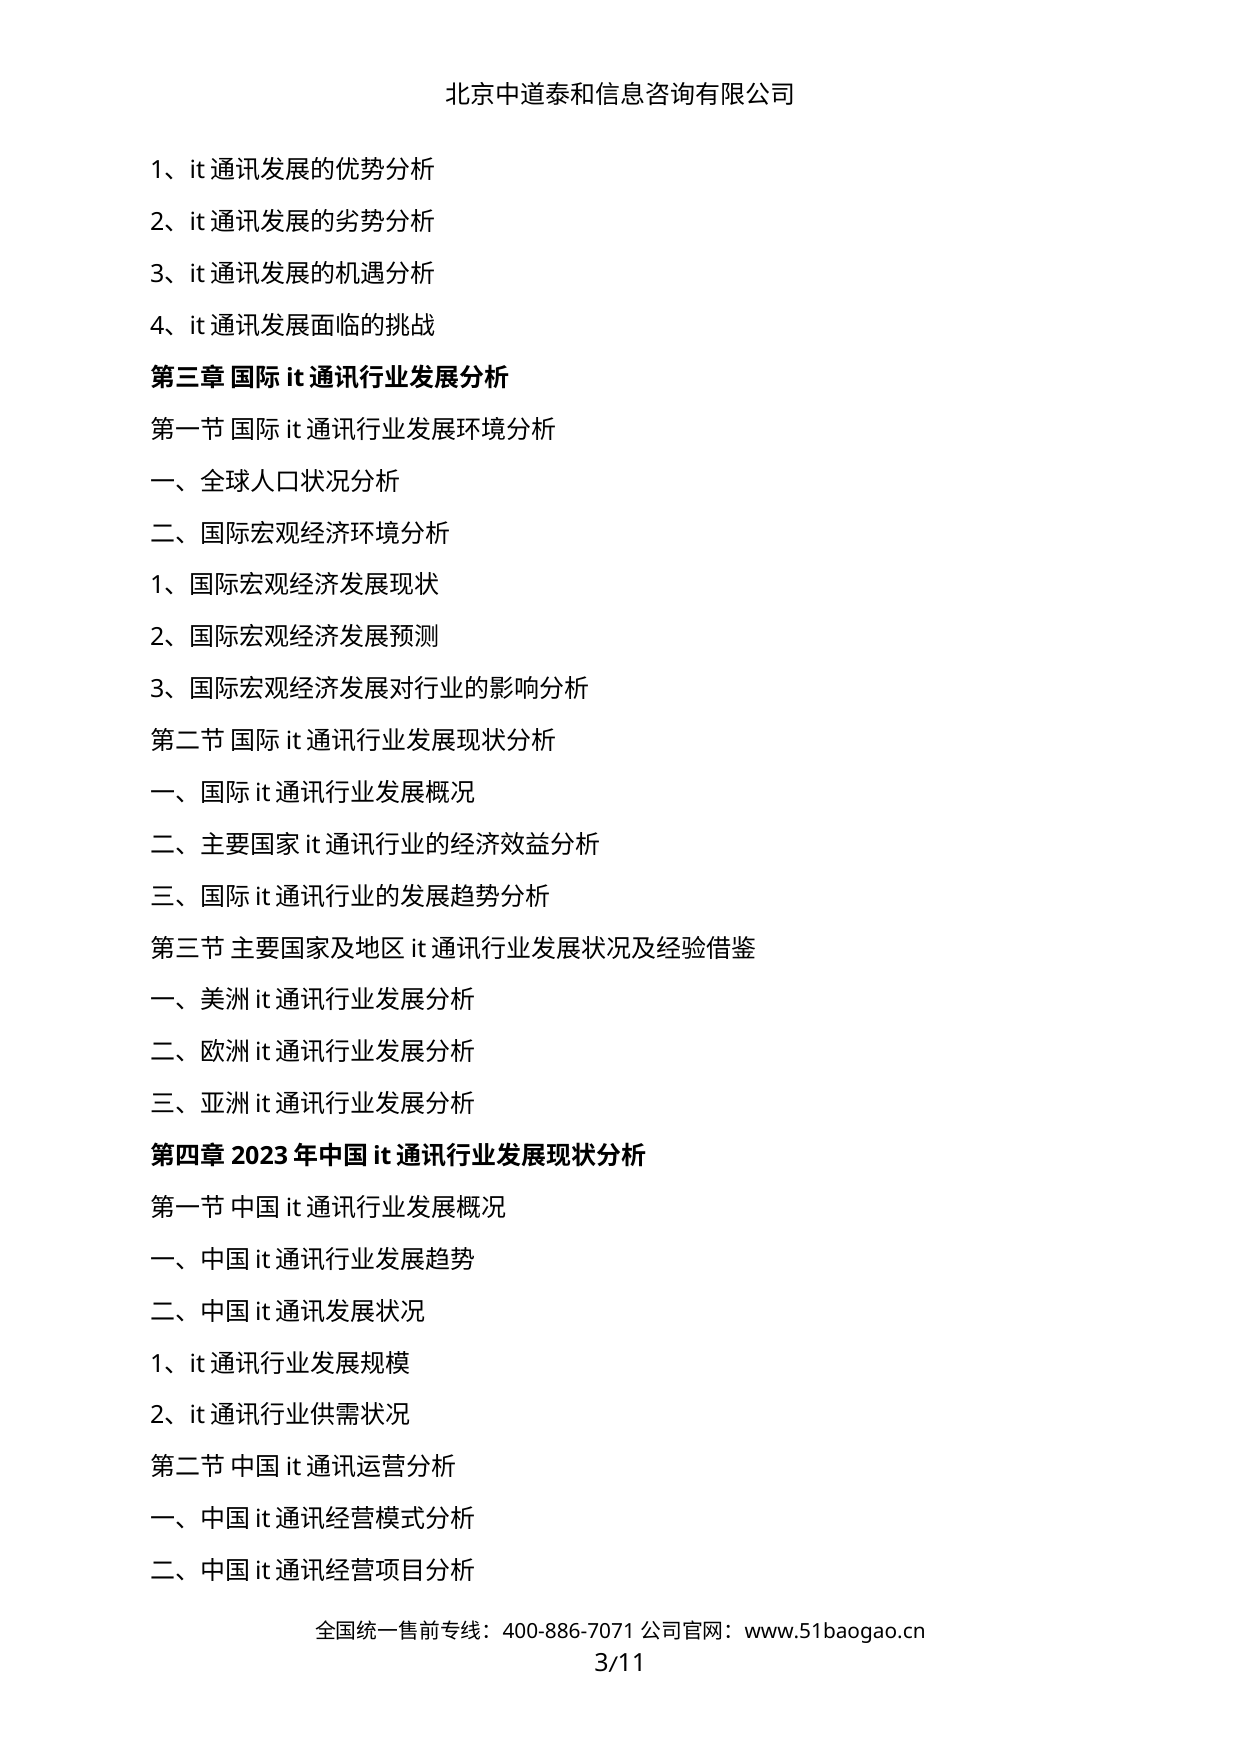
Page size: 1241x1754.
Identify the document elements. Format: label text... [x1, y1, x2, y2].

text 第一节 国际it通讯行业发展环境分析 [150, 409, 1090, 446]
text 一、美洲it通讯行业发展分析 [150, 980, 1090, 1016]
text 二、主要国家it通讯行业的经济效益分析 [150, 824, 1090, 861]
text 2、it通讯行业供需状况 [150, 1395, 1090, 1431]
text 第一节 中国it通讯行业发展概况 [150, 1187, 1090, 1224]
text 一、中国it通讯经营模式分析 [150, 1499, 1090, 1535]
text 三、国际it通讯行业的发展趋势分析 [150, 876, 1090, 912]
text 三、亚洲it通讯行业发展分析 [150, 1084, 1090, 1120]
text 第二节 国际it通讯行业发展现状分析 [150, 721, 1090, 757]
text 2、it通讯发展的劣势分析 [150, 202, 1090, 238]
text 二、欧洲it通讯行业发展分析 [150, 1032, 1090, 1068]
text 一、全球人口状况分析 [150, 461, 1090, 497]
text 第二节 中国it通讯运营分析 [150, 1447, 1090, 1483]
text 第三节 主要国家及地区it通讯行业发展状况及经验借鉴 [150, 928, 1090, 964]
text 二、国际宏观经济环境分析 [150, 513, 1090, 549]
text 二、中国it通讯经营项目分析 [150, 1551, 1090, 1587]
text 第四章 2023年中国it通讯行业发展现状分析 [150, 1136, 1090, 1172]
text 一、国际it通讯行业发展概况 [150, 772, 1090, 809]
text 一、中国it通讯行业发展趋势 [150, 1239, 1090, 1276]
text 3、it通讯发展的机遇分析 [150, 254, 1090, 290]
text 4、it通讯发展面临的挑战 [150, 306, 1090, 342]
text 1、it通讯行业发展规模 [150, 1343, 1090, 1379]
text 1、it通讯发展的优势分析 [150, 150, 1090, 186]
text 第三章 国际it通讯行业发展分析 [150, 357, 1090, 394]
text 二、中国it通讯发展状况 [150, 1291, 1090, 1327]
text 3、国际宏观经济发展对行业的影响分析 [150, 669, 1090, 705]
text 1、国际宏观经济发展现状 [150, 565, 1090, 601]
text 2、国际宏观经济发展预测 [150, 617, 1090, 653]
